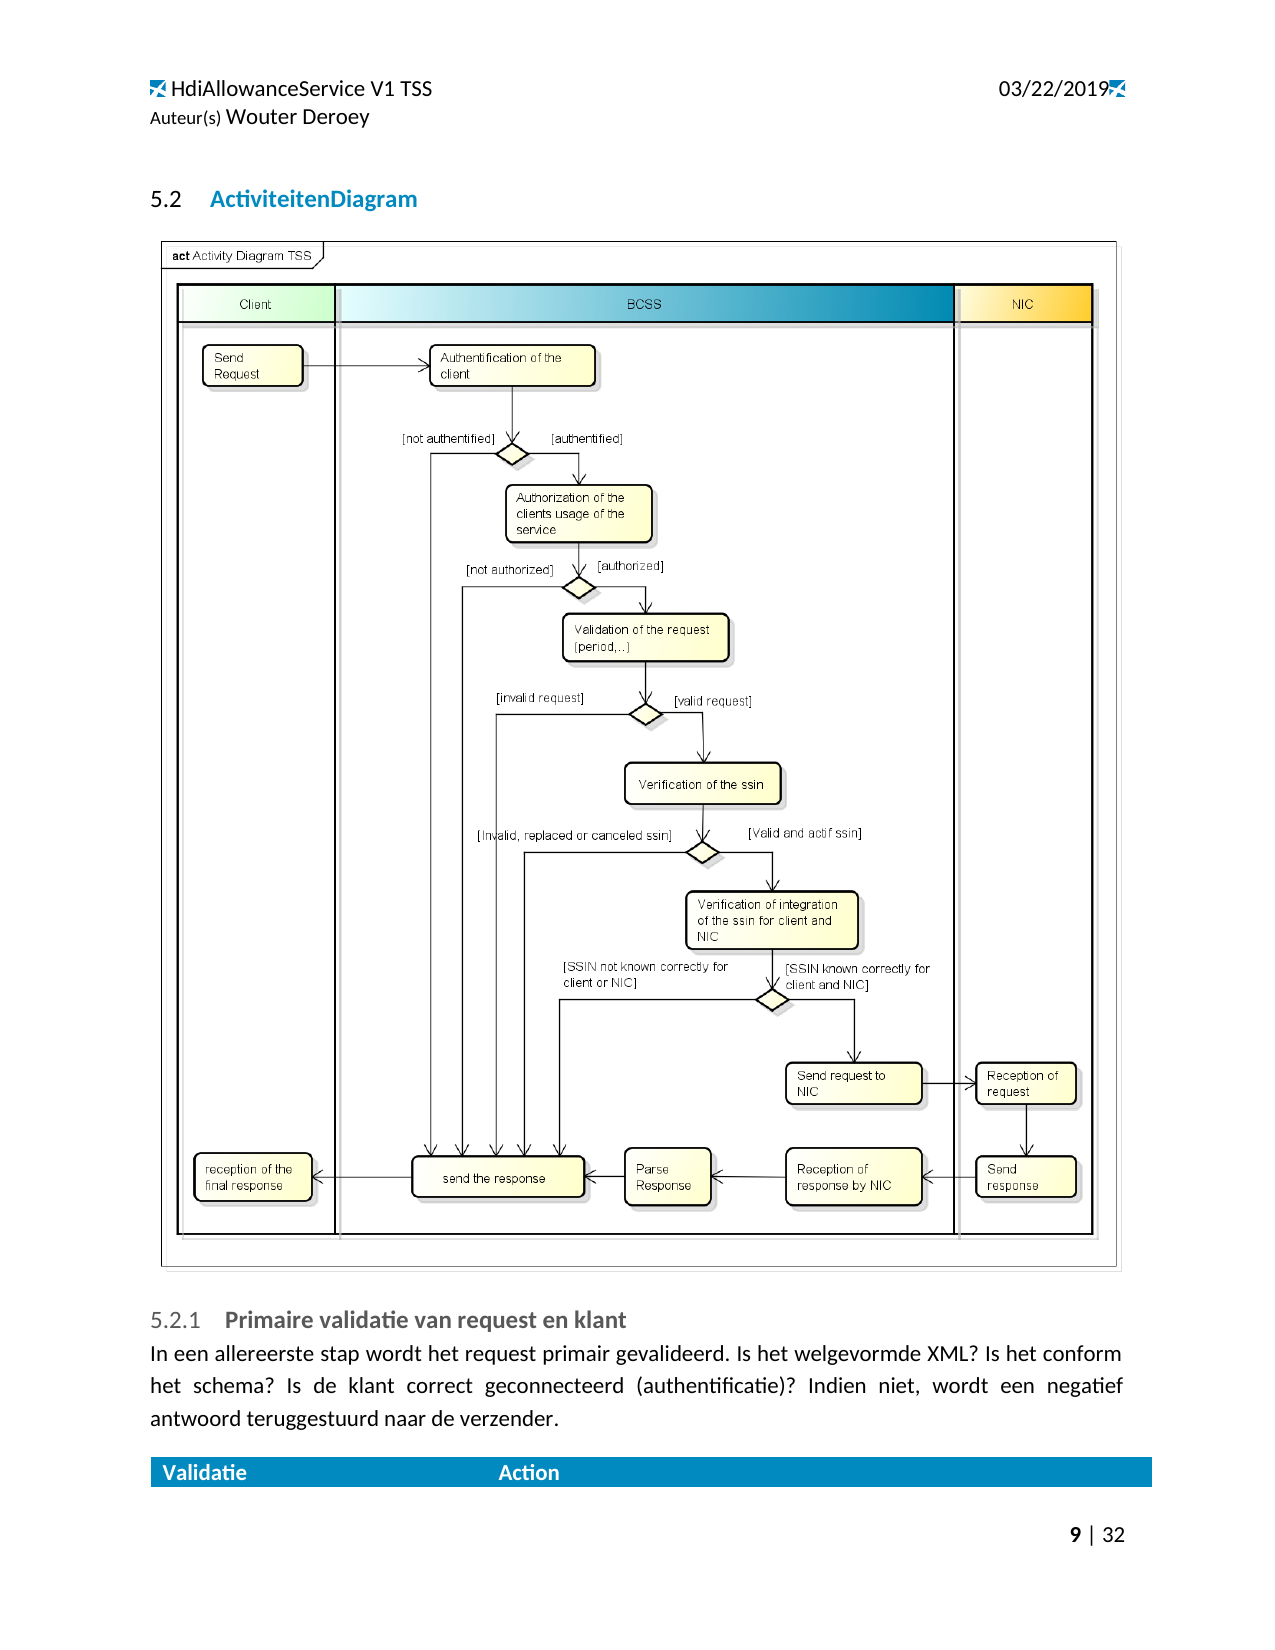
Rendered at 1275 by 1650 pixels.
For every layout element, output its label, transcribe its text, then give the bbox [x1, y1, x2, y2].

picture [150, 84, 166, 97]
picture [150, 230, 1125, 1276]
text In een allereerste stap wordt het request primair gevalideerd. Is het welgevormde XML? Is het conform het schema? Is de klant correct geconnecteerd (authentificatie)? Indien niet, wordt een negatief antwoord teruggestuurd naar de verzender. [150, 1339, 1125, 1432]
subtitle ActiviteitenDiagram [150, 183, 1125, 213]
table_header Action [488, 1458, 1151, 1486]
subtitle Primaire validatie van request en klant [150, 1304, 1125, 1335]
picture [1109, 86, 1125, 97]
table_header Validatie [152, 1458, 487, 1486]
